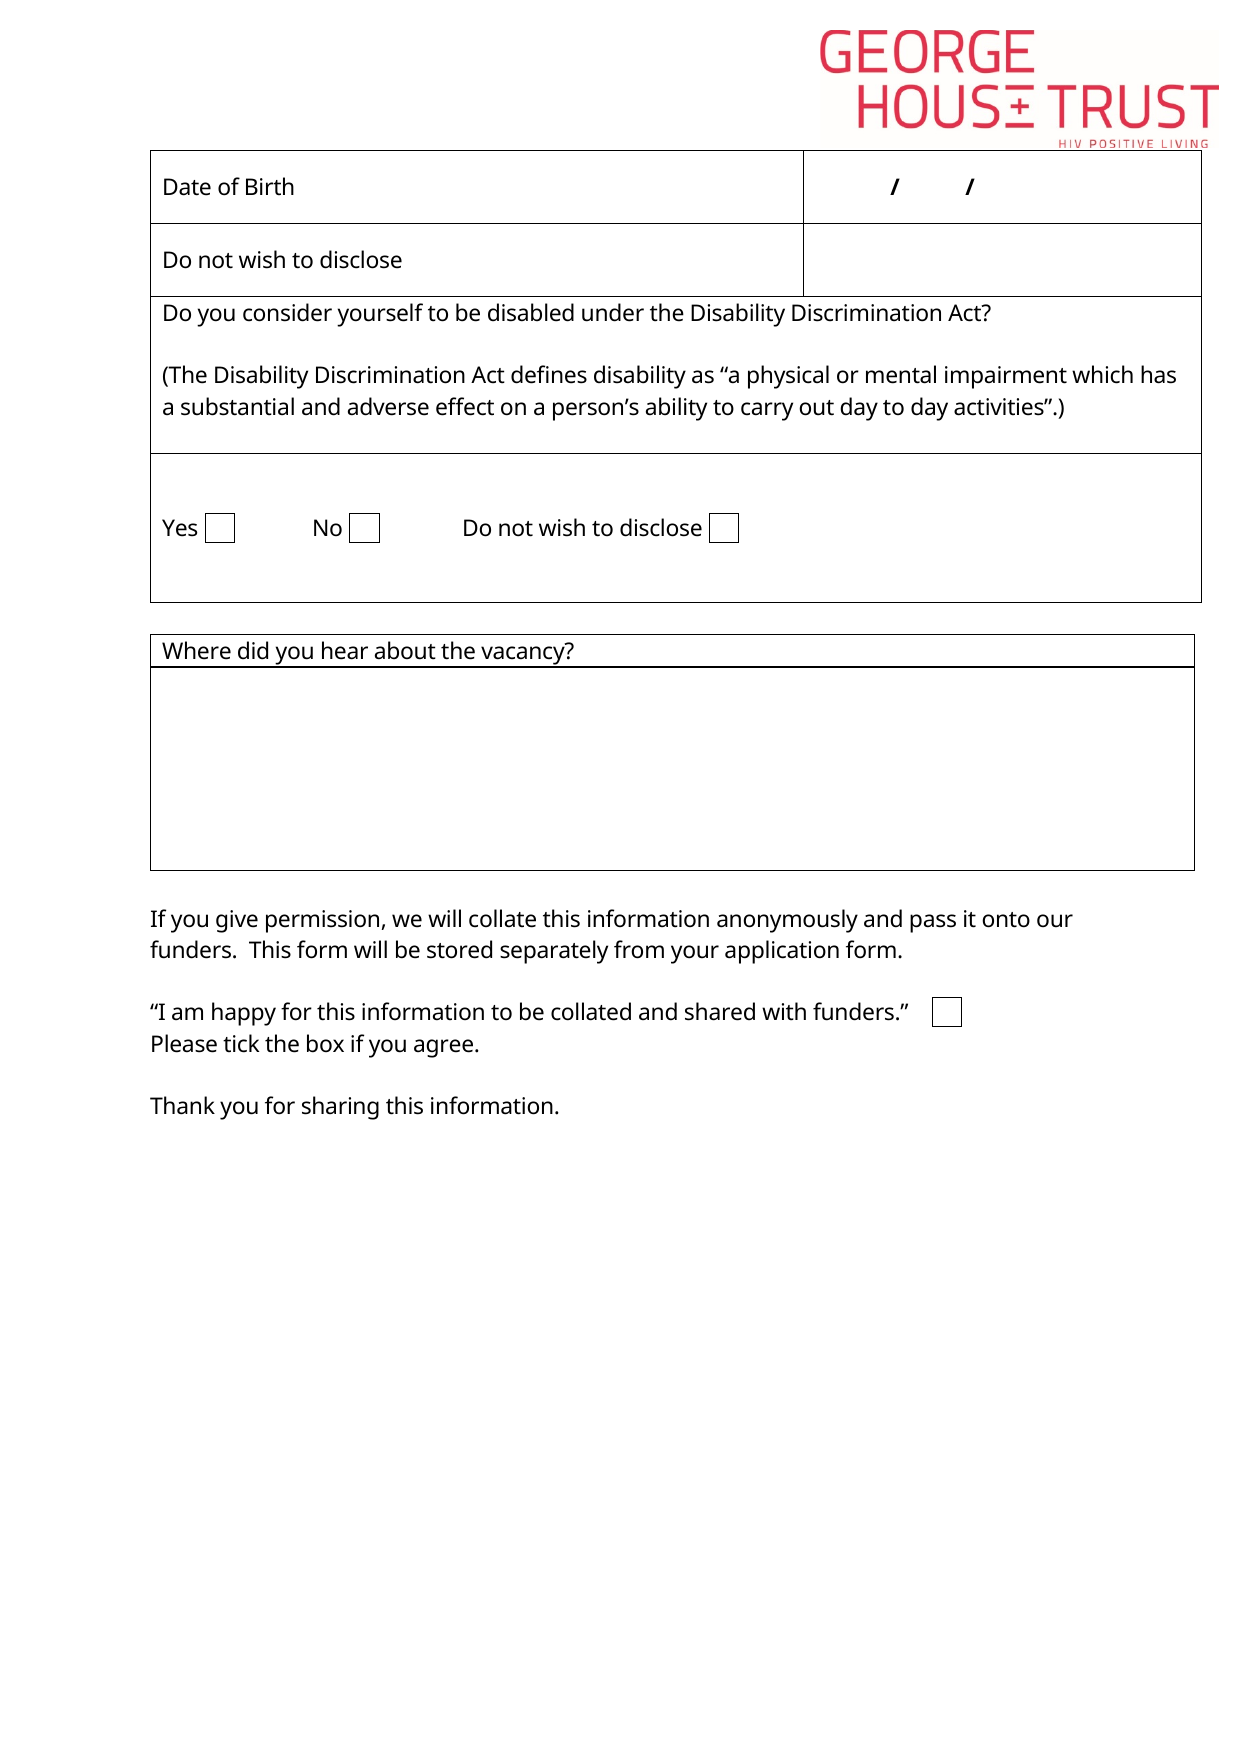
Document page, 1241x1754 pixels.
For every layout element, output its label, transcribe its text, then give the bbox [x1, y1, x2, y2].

picture [820, 30, 1219, 148]
table_cell Date of Birth [151, 151, 803, 222]
table_cell [151, 668, 1194, 870]
table_header Where did you hear about the vacancy? [151, 635, 1194, 666]
text If you give permission, we will collate this information anonymously and pass it onto our funders. This form will be stored separately from your application form. [150, 903, 1090, 965]
table_cell Do you consider yourself to be disabled under the Disability Discrimination Act? (The Disability Discrimination Act defines disability as “a physical or mental impairment which has a substantial and adverse effect on a person’s ability to carry out day to day activities”.) [151, 297, 1201, 453]
text Thank you for sharing this information. [150, 1090, 1090, 1121]
table_cell Yes No Do not wish to disclose [151, 454, 1201, 602]
text “I am happy for this information to be collated and shared with funders.” [150, 996, 1090, 1028]
text Please tick the box if you agree. [150, 1028, 1090, 1059]
table_cell [804, 224, 1201, 296]
table_cell / / [804, 151, 1201, 222]
table_cell Do not wish to disclose [151, 224, 803, 296]
